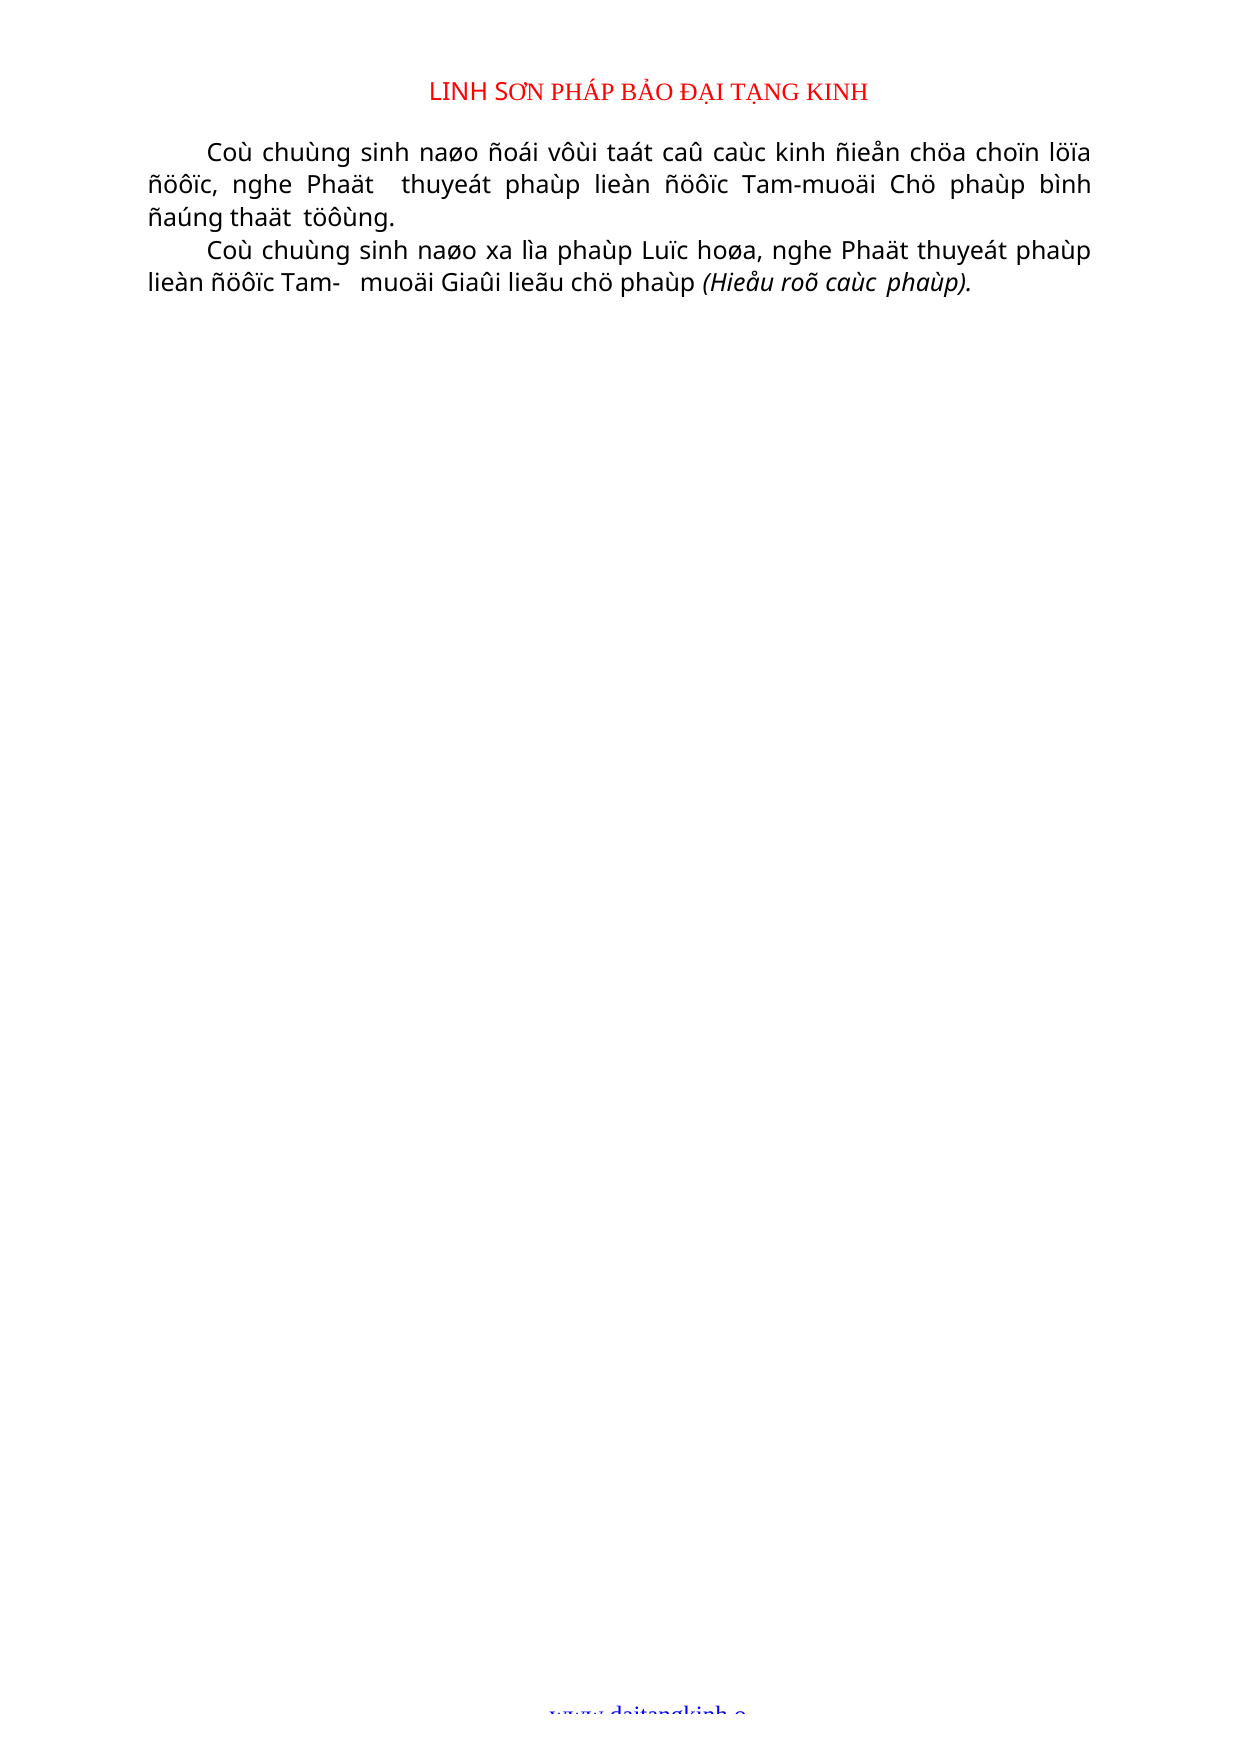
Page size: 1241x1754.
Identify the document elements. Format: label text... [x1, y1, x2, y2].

text Coù chuùng sinh naøo xa lìa phaùp Luïc hoøa, nghe Phaät thuyeát phaùp lieàn ñöôïc Tam- muoäi Giaûi lieãu chö phaùp (Hieåu roõ caùc phaùp). [147, 233, 1093, 299]
text Coù chuùng sinh naøo ñoái vôùi taát caû caùc kinh ñieån chöa choïn löïa ñöôïc, nghe Phaät thuyeát phaùp lieàn ñöôïc Tam-muoäi Chö phaùp bình ñaúng thaät töôùng. [147, 135, 1093, 233]
